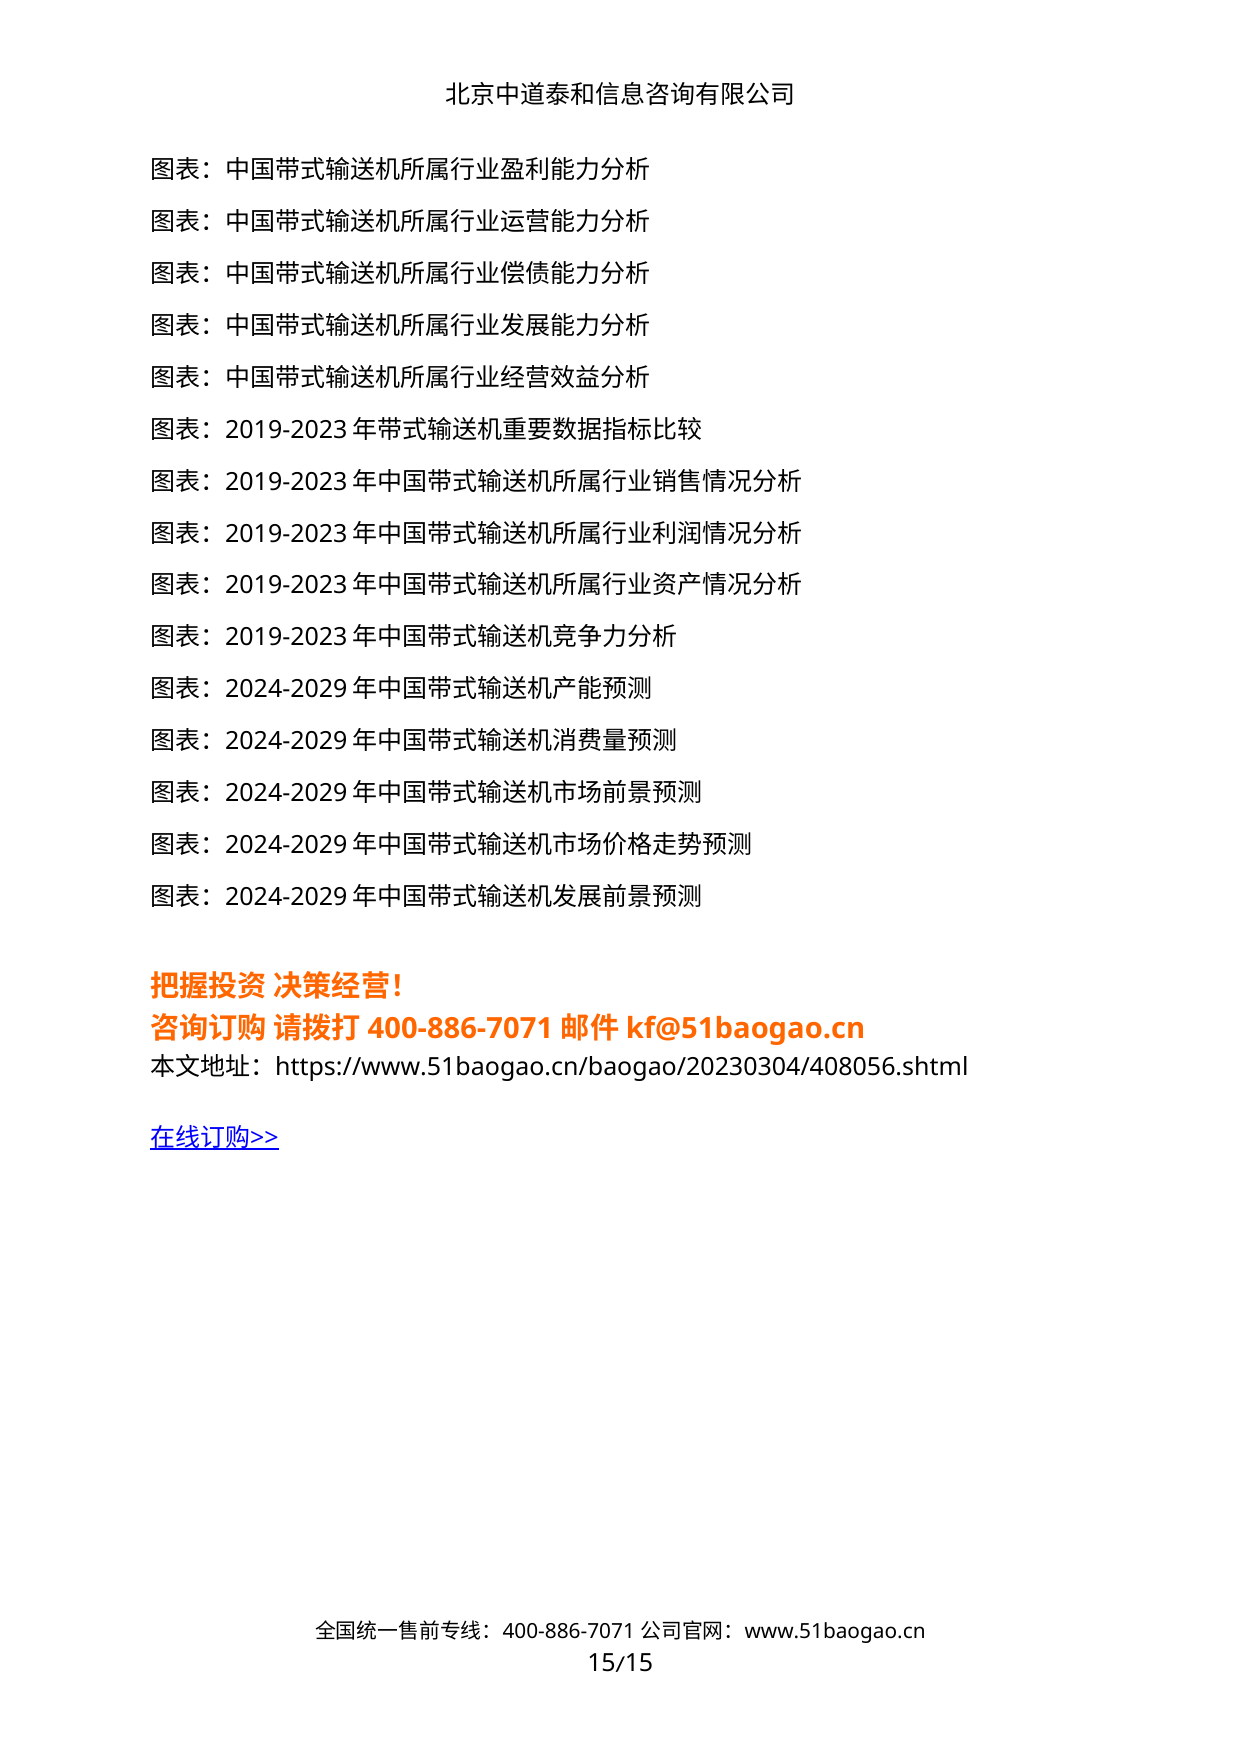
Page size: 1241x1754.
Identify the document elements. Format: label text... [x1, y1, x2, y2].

text 图表：2024-2029年中国带式输送机市场前景预测 [150, 772, 1090, 809]
text 图表：中国带式输送机所属行业经营效益分析 [150, 357, 1090, 394]
text 图表：2019-2023年中国带式输送机所属行业利润情况分析 [150, 513, 1090, 549]
text 图表：2024-2029年中国带式输送机市场价格走势预测 [150, 824, 1090, 861]
text 图表：中国带式输送机所属行业发展能力分析 [150, 306, 1090, 342]
text 图表：中国带式输送机所属行业偿债能力分析 [150, 254, 1090, 290]
text 图表：2024-2029年中国带式输送机消费量预测 [150, 721, 1090, 757]
text 图表：中国带式输送机所属行业运营能力分析 [150, 202, 1090, 238]
text 图表：中国带式输送机所属行业盈利能力分析 [150, 150, 1090, 186]
text 图表：2019-2023年中国带式输送机所属行业资产情况分析 [150, 565, 1090, 601]
text 图表：2019-2023年带式输送机重要数据指标比较 [150, 409, 1090, 446]
text 图表：2024-2029年中国带式输送机发展前景预测 [150, 876, 1090, 912]
text 把握投资 决策经营！咨询订购 请拨打 400-886-7071 邮件 kf@51baogao.cn本文地址：https://www.51baogao.cn/baogao/20230304/408056.shtml [150, 928, 1090, 1083]
text 图表：2019-2023年中国带式输送机所属行业销售情况分析 [150, 461, 1090, 497]
text 图表：2019-2023年中国带式输送机竞争力分析 [150, 617, 1090, 653]
text 图表：2024-2029年中国带式输送机产能预测 [150, 669, 1090, 705]
text 在线订购>> [150, 1083, 1090, 1153]
